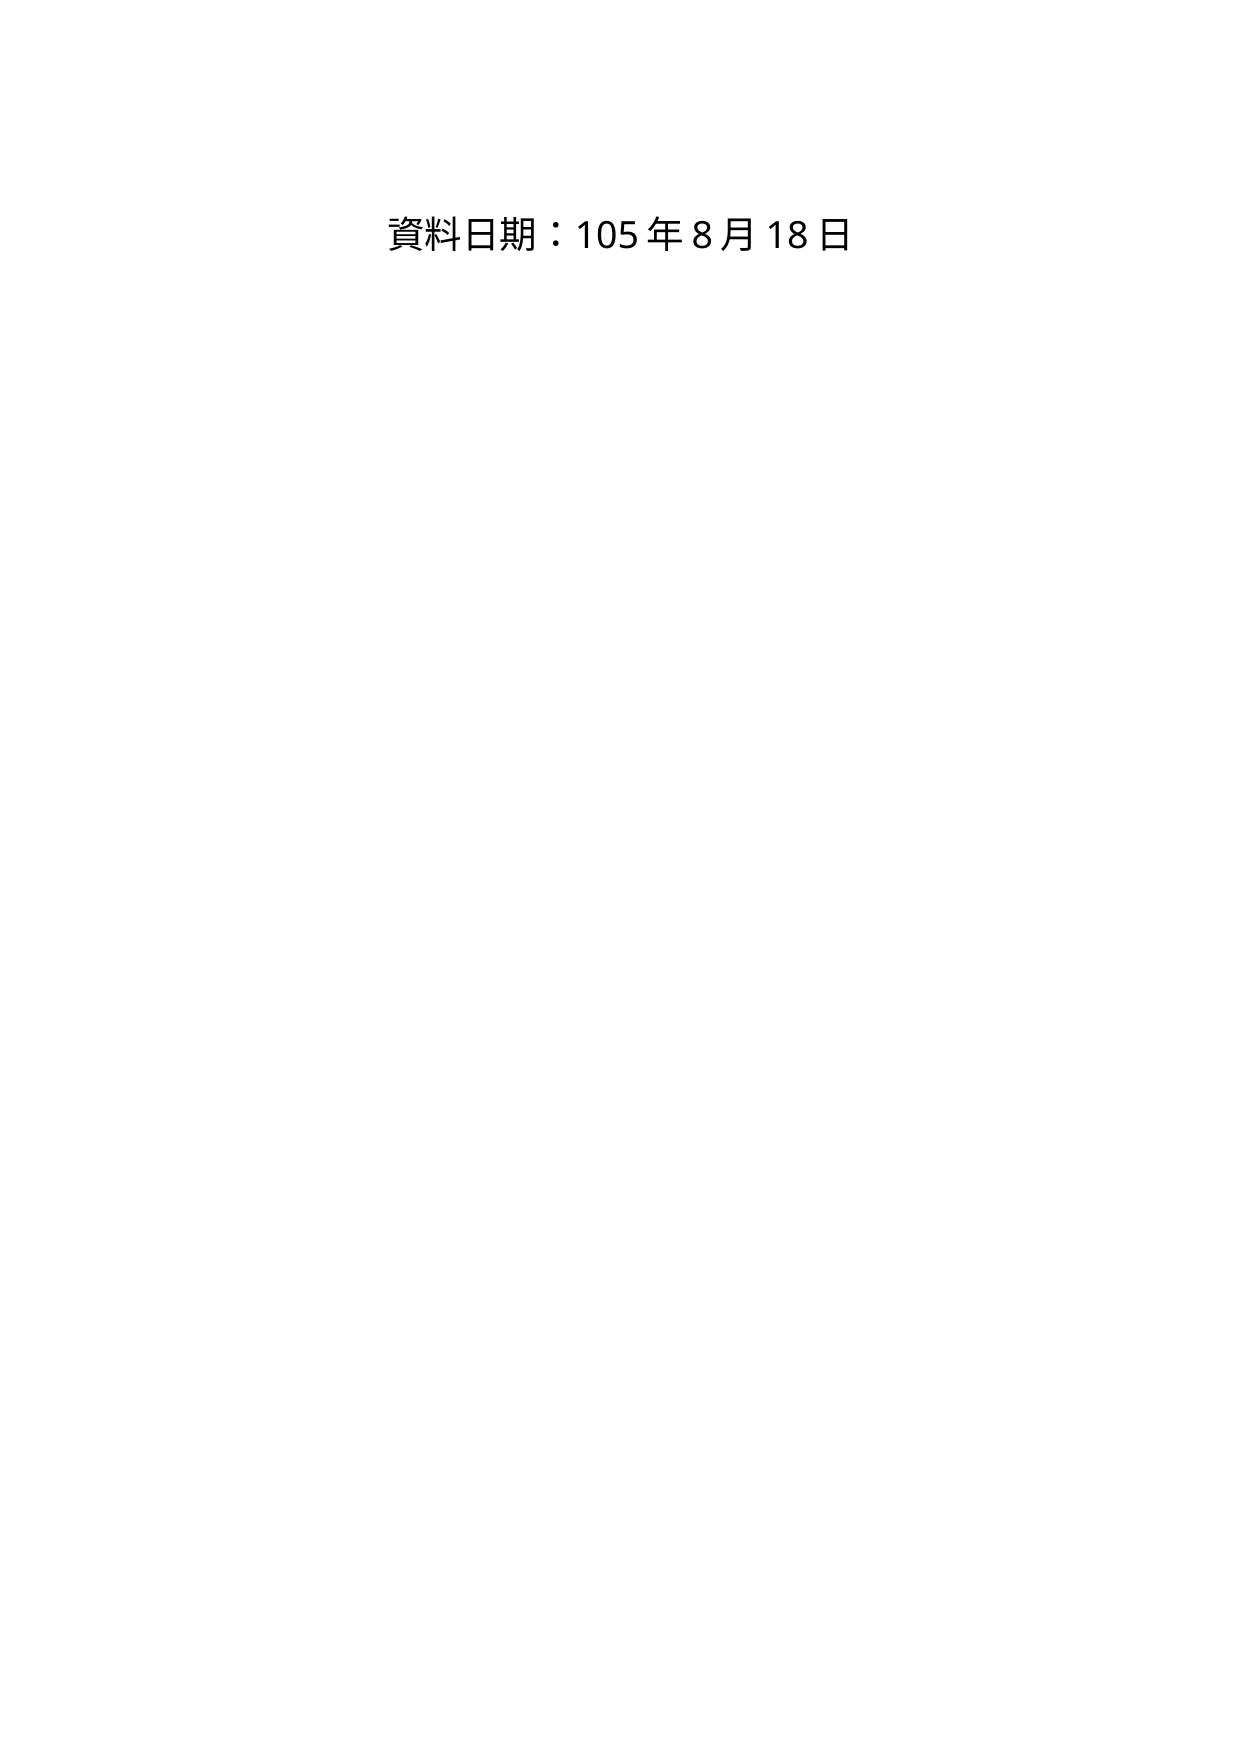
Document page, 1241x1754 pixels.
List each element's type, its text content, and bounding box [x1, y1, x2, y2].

text 資料日期：105年8月18日 [118, 195, 1122, 270]
